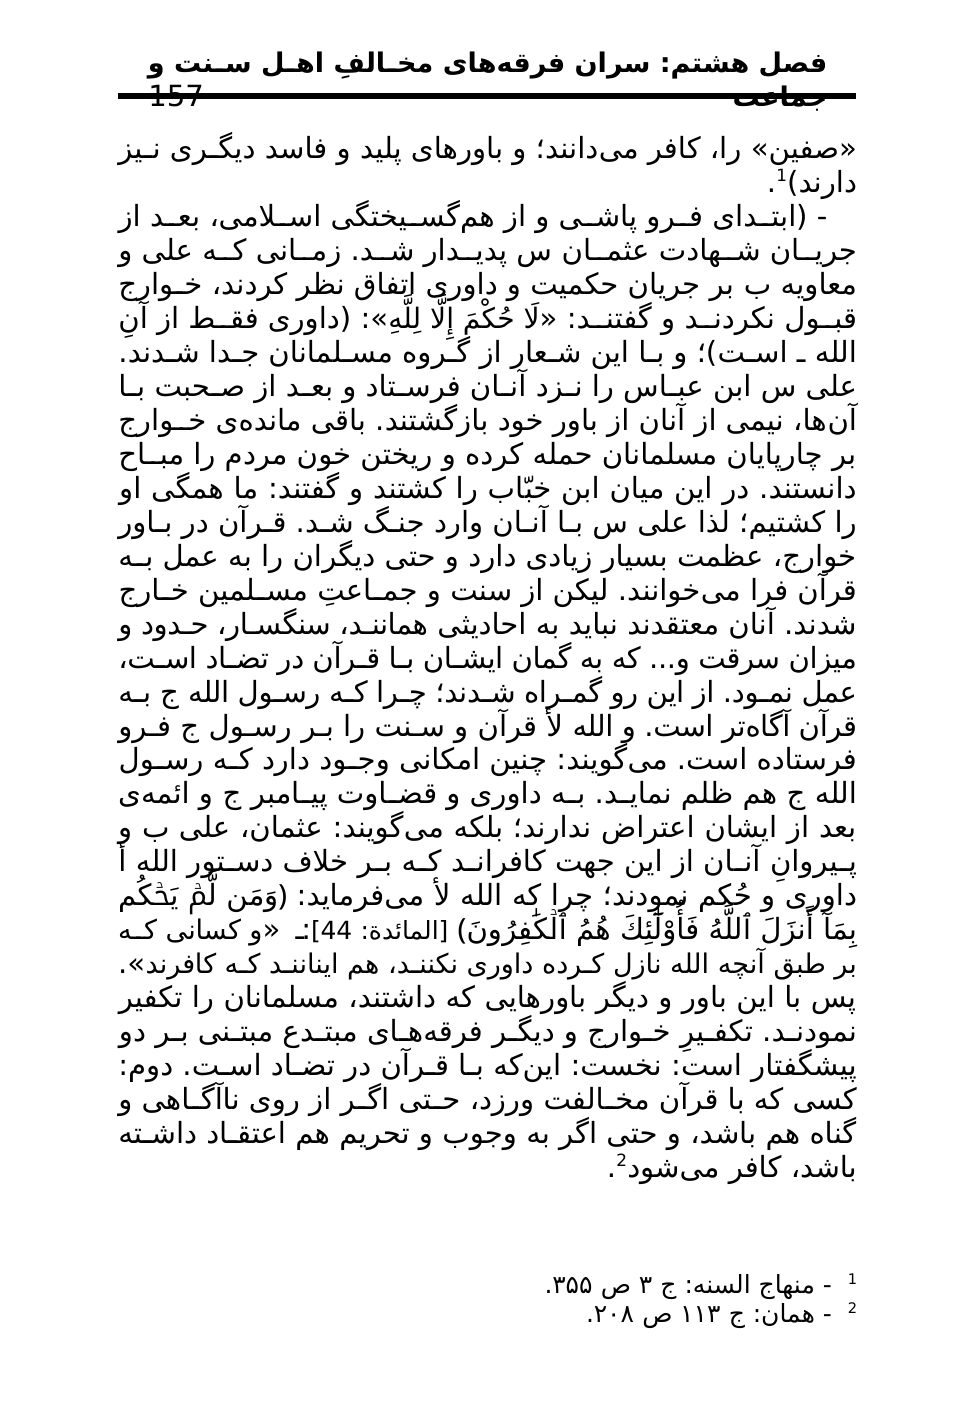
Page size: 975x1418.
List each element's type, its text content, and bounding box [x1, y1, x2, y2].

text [118, 132, 857, 199]
text - (ابتدای فرو پاشی و از هم‌گسیختگی اسلامی، بعد از جریان شهادت عثمان س پدیدار شد. زمانی که علی و معاویه ب بر جریان حکمیت و داوری اتفاق نظر کردند، خوارج قبول نکردند و گفتند: «لَا حُكْمَ إِلَّا لِلَّهِ»: (داوری فقط از آنِ الله ـ است)؛ و با این شعار از گروه مسلمانان جدا شدند. علی س ابن عباس را نزد آنان فرستاد و بعد از صحبت با آن‌ها، نیمی از آنان از باور خود بازگشتند. باقی مانده‌ی خوارج بر چارپایان مسلمانان حمله کرده و ریختن خون مردم را مباح دانستند. در این میان ابن خبّاب را کشتند و گفتند: ما همگی او را کشتیم؛ لذا علی س با آنان وارد جنگ شد. قرآن در باور خوارج، عظمت بسیار زیادی دارد و حتی دیگران را به عمل به قرآن فرا می‌خوانند. لیکن از سنت و جماعتِ مسلمین خارج شدند. آنان معتقدند نباید به احادیثی همانند، سنگسار، حدود و میزان سرقت و... که به گمان ایشان با قرآن در تضاد است، عمل نمود. از این رو گمراه شدند؛ چرا که رسول الله ج به قرآن آگاه‌تر است. و الله ﻷ قرآن و سنت را بر رسول ج فرو فرستاده است. می‌گویند: چنین امکانی وجود دارد که رسول الله ج هم ظلم نماید. به داوری و قضاوت پیامبر ج و ائمه‌ی بعد از ایشان اعتراض ندارند؛ بلکه می‌گویند: عثمان، علی ب و پیروانِ آنان از این جهت کافر‌اند که بر خلاف دستور الله أ داوری و حُکم نمودند؛ چرا که الله ﻷ می‌فرماید: ﴿وَمَن لَّمۡ يَحۡكُم بِمَآ أَنزَلَ ٱللَّهُ فَأُوْلَٰٓئِكَ هُمُ ٱلۡكَٰفِرُونَ﴾ [المائدة: 44]: «و کسانی که بر طبق آنچه الله نازل کرده داوری نکنند، هم اینانند که کافرند». پس با این باور و دیگر باورهایی که داشتند، مسلمانان را تکفیر نمودند. تکفیرِ خوارج و دیگر فرقه‌های مبتدع مبتنی بر دو پیشگفتار است: نخست: این‌که با قرآن در تضاد است. دوم: کسی که با قرآن مخالفت ورزد، حتی اگر از روی ناآگاهی و گناه هم باشد، و حتی اگر به وجوب و تحریم هم اعتقاد داشته باشد، کافر می‌شود. [118, 199, 857, 1184]
